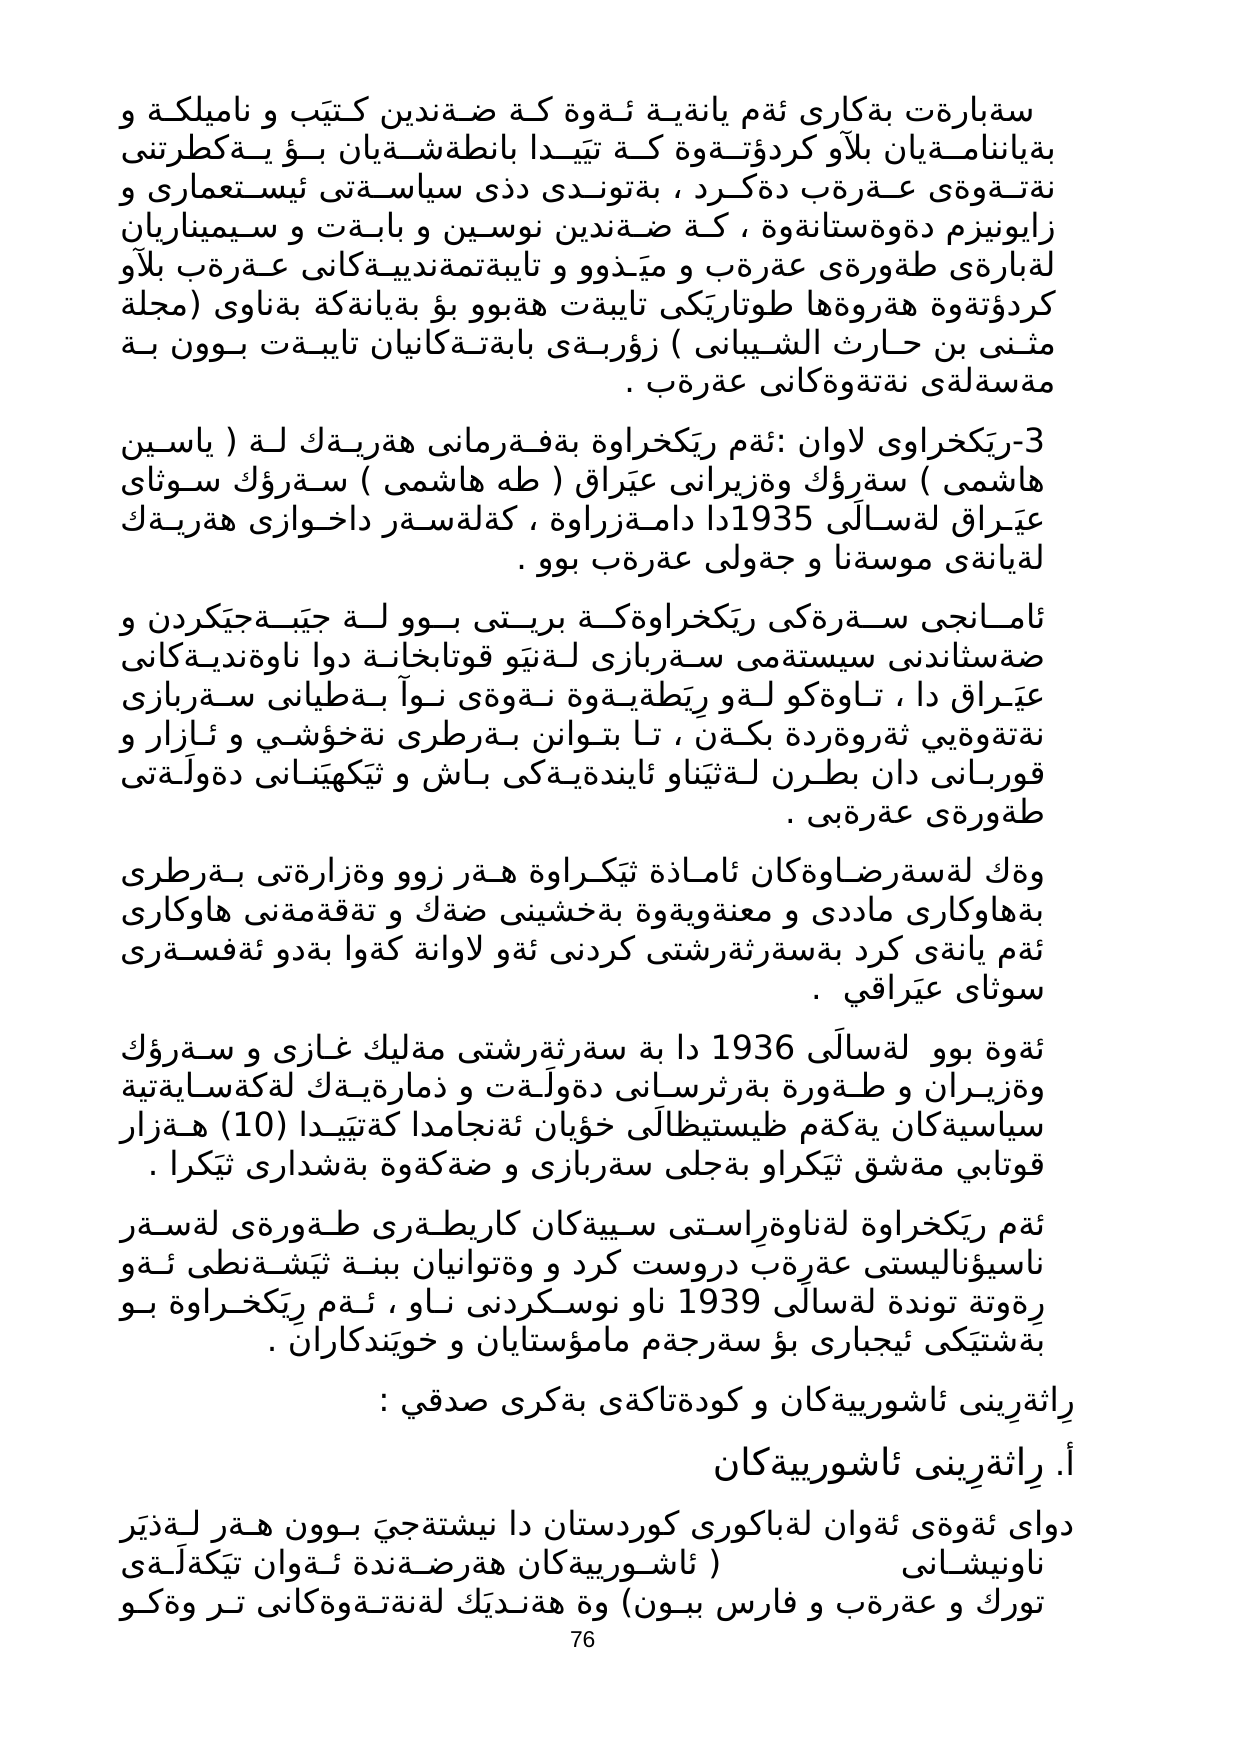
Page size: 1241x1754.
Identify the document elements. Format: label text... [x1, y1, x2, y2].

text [120, 1505, 1075, 1621]
text 3-ريَكخراوى لاوان :ئةم ريَكخراوة بةفةرمانى هةريةك لة ( ياسين هاشمى ) سةرؤك وةزيرانى عيَراق ( طه هاشمى ) سةرؤك سوثاى عيَراق لةسالَى 1935دا دامةزراوة ، كةلةسةر داخوازى هةريةك لةيانةى موسةنا و جةولى عةرةب بوو . [120, 422, 1045, 577]
text أ. رِاثةرِينى ئاشورييةكان [120, 1440, 1075, 1484]
list سةبارةت بةكارى ئةم يانةية ئةوة كة ضةندين كتيَب و ناميلكة و بةياننامةيان بلآو كردؤتةوة كة تيَيدا بانطةشةيان بؤ يةكطرتنى نةتةوةى عةرةب دةكرد ، بةتوندى دذى سياسةتى ئيستعمارى و زايونيزم دةوةستانةوة ، كة ضةندين نوسين و بابةت و سيميناريان لةبارةى طةورةى عةرةب و ميَذوو و تايبةتمةندييةكانى عةرةب بلآو كردؤتةوة هةروةها طوتاريَكى تايبةت هةبوو بؤ بةيانةكة بةناوى (مجلة مثنى بن حارث الشيبانى ) زؤربةى بابةتةكانيان تايبةت بوون بة مةسةلةى نةتةوةكانى عةرةب . [120, 90, 1056, 401]
text ئةوة بوو لةسالَى 1936 دا بة سةرثةرشتى مةليك غازى و سةرؤك وةزيران و طةورة بةرثرسانى دةولَةت و ذمارةيةك لةكةسايةتية سياسيةكان يةكةم ظيستيظالَى خؤيان ئةنجامدا كةتيَيدا (10) هةزار قوتابي مةشق ثيَكراو بةجلى سةربازى و ضةكةوة بةشدارى ثيَكرا . [120, 1028, 1045, 1183]
text ئةم ريَكخراوة لةناوةرِاستى سييةكان كاريطةرى طةورةى لةسةر ناسيؤناليستى عةرةب دروست كرد و وةتوانيان ببنة ثيَشةنطى ئةو رِةوتة توندة لةسالَى 1939 ناو نوسكردنى ناو ، ئةم رِيَكخراوة بو بةشتيَكى ئيجبارى بؤ سةرجةم مامؤستايان و خويَندكاران . [120, 1204, 1045, 1360]
text وةك لةسةرضاوةكان ئاماذة ثيَكراوة هةر زوو وةزارةتى بةرطرى بةهاوكارى ماددى و معنةويةوة بةخشينى ضةك و تةقةمةنى هاوكارى ئةم يانةى كرد بةسةرثةرشتى كردنى ئةو لاوانة كةوا بةدو ئةفسةرى سوثاى عيَراقي . [120, 852, 1045, 1007]
text رِاثةرِينى ئاشورييةكان و كودةتاكةى بةكرى صدقي : [120, 1381, 1075, 1419]
text ئامانجى سةرةكى ريَكخراوةكة بريتى بوو لة جيَبةجيَكردن و ضةسثاندنى سيستةمى سةربازى لةنيَو قوتابخانة دوا ناوةنديةكانى عيَراق دا ، تاوةكو لةو رِيَطةيةوة نةوةى نوآ بةطيانى سةربازى نةتةوةيي ثةروةردة بكةن ، تا بتوانن بةرطرى نةخؤشي و ئازار و قوربانى دان بطرن لةثيَناو ئايندةيةكى باش و ثيَكهيَنانى دةولَةتى طةورةى عةرةبى . [120, 598, 1045, 831]
